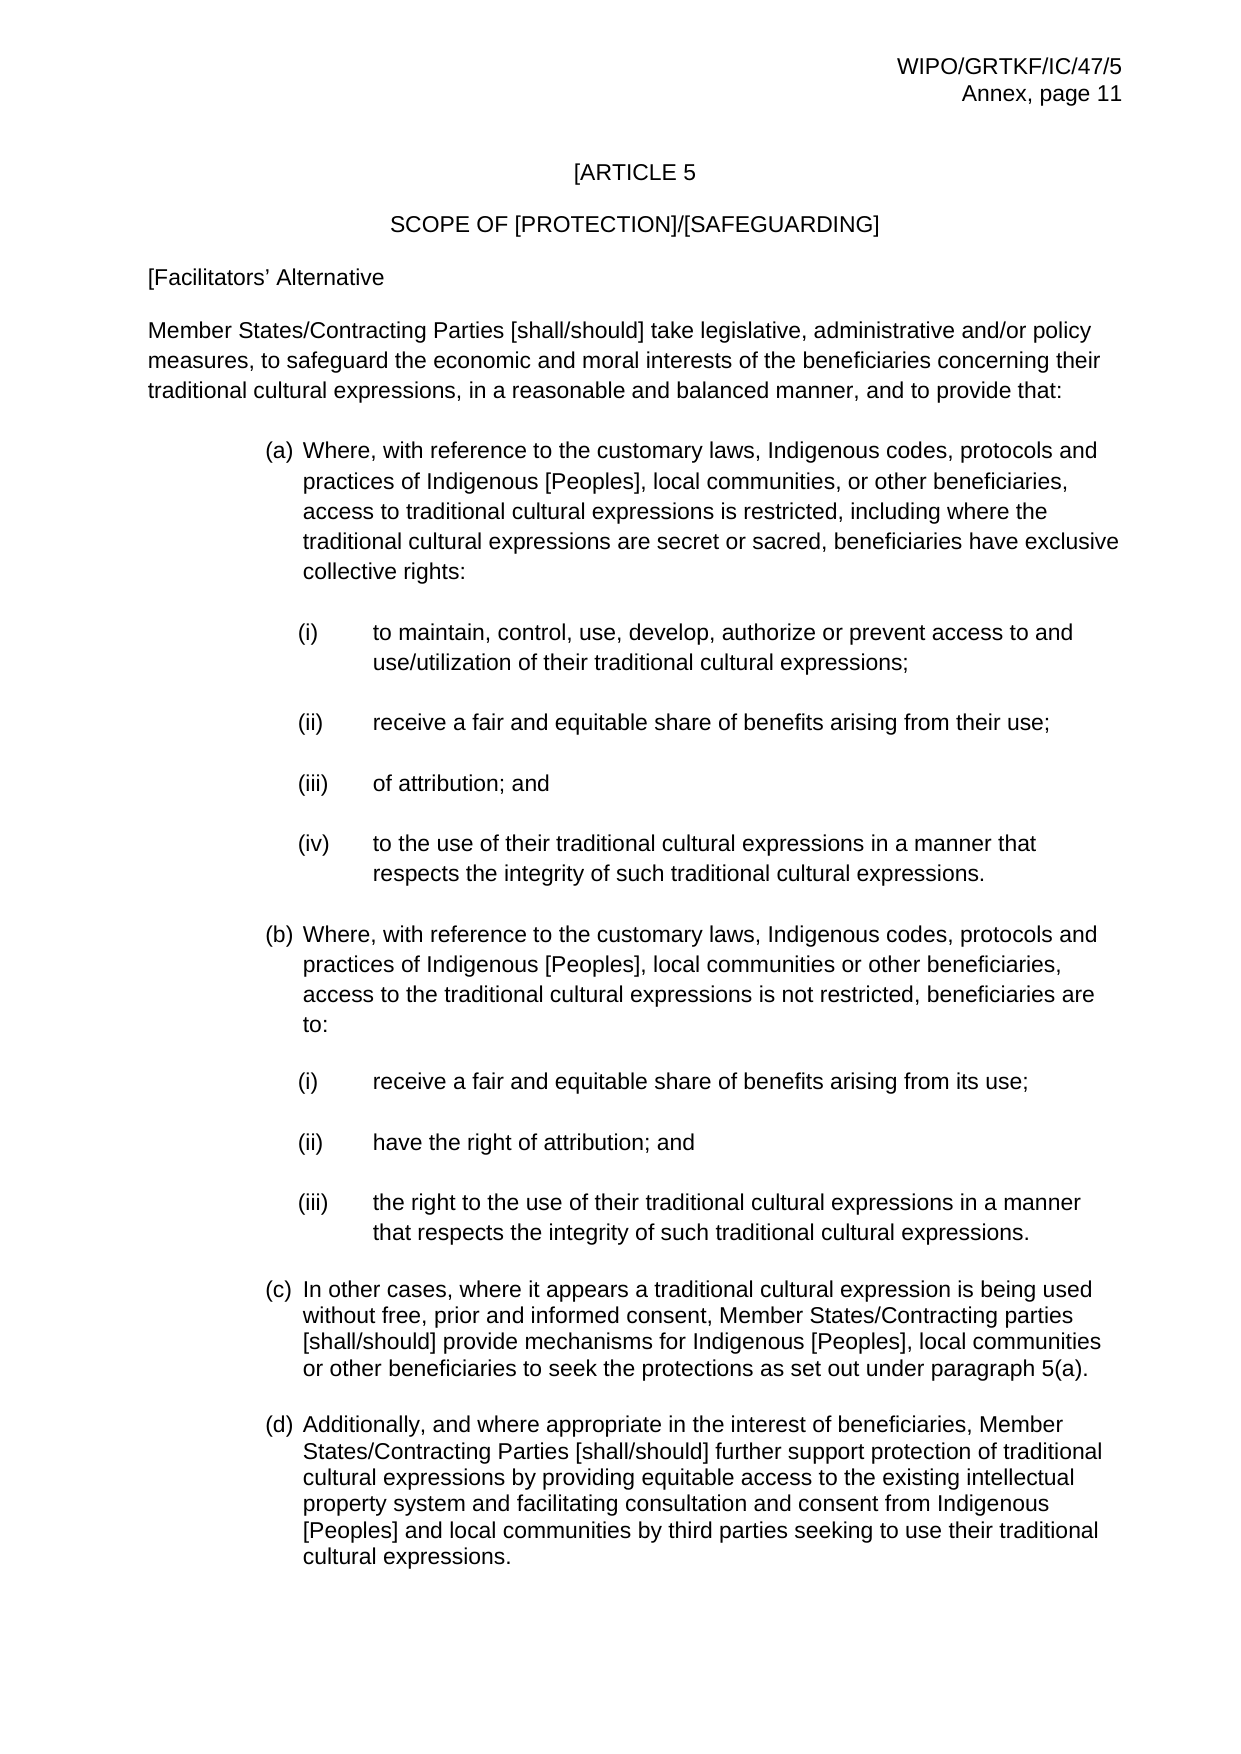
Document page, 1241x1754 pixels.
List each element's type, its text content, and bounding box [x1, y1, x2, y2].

text [Facilitators’ Alternative [148, 264, 1122, 290]
list Where, with reference to the customary laws, Indigenous codes, protocols and practices of Indigenous [Peoples], local communities or other beneficiaries, access to the traditional cultural expressions is not restricted, beneficiaries are to: [265, 921, 1122, 1038]
list to the use of their traditional cultural expressions in a manner that respects the integrity of such traditional cultural expressions. [298, 830, 1122, 887]
list Where, with reference to the customary laws, Indigenous codes, protocols and practices of Indigenous [Peoples], local communities, or other beneficiaries, access to traditional cultural expressions is restricted, including where the traditional cultural expressions are secret or sacred, beneficiaries have exclusive collective rights: [265, 437, 1122, 585]
list Additionally, and where appropriate in the interest of beneficiaries, Member States/Contracting Parties [shall/should] further support protection of traditional cultural expressions by providing equitable access to the existing intellectual property system and facilitating consultation and consent from Indigenous [Peoples] and local communities by third parties seeking to use their traditional cultural expressions. [265, 1411, 1122, 1569]
text Member States/Contracting Parties [shall/should] take legislative, administrative and/or policy measures, to safeguard the economic and moral interests of the beneficiaries concerning their traditional cultural expressions, in a reasonable and balanced manner, and to provide that: [148, 317, 1122, 403]
list receive a fair and equitable share of benefits arising from its use; [298, 1068, 1122, 1094]
list of attribution; and [298, 770, 1122, 796]
list In other cases, where it appears a traditional cultural expression is being used without free, prior and informed consent, Member States/Contracting parties [shall/should] provide mechanisms for Indigenous [Peoples], local communities or other beneficiaries to seek the protections as set out under paragraph 5(a). [265, 1276, 1122, 1381]
text SCOPE OF [PROTECTION]/[SAFEGUARDING] [148, 211, 1122, 238]
list receive a fair and equitable share of benefits arising from their use; [298, 709, 1122, 736]
list to maintain, control, use, develop, authorize or prevent access to and use/utilization of their traditional cultural expressions; [298, 619, 1122, 675]
text [ARTICLE 5 [148, 158, 1122, 185]
list the right to the use of their traditional cultural expressions in a manner that respects the integrity of such traditional cultural expressions. [298, 1189, 1122, 1245]
list have the right of attribution; and [298, 1128, 1122, 1155]
